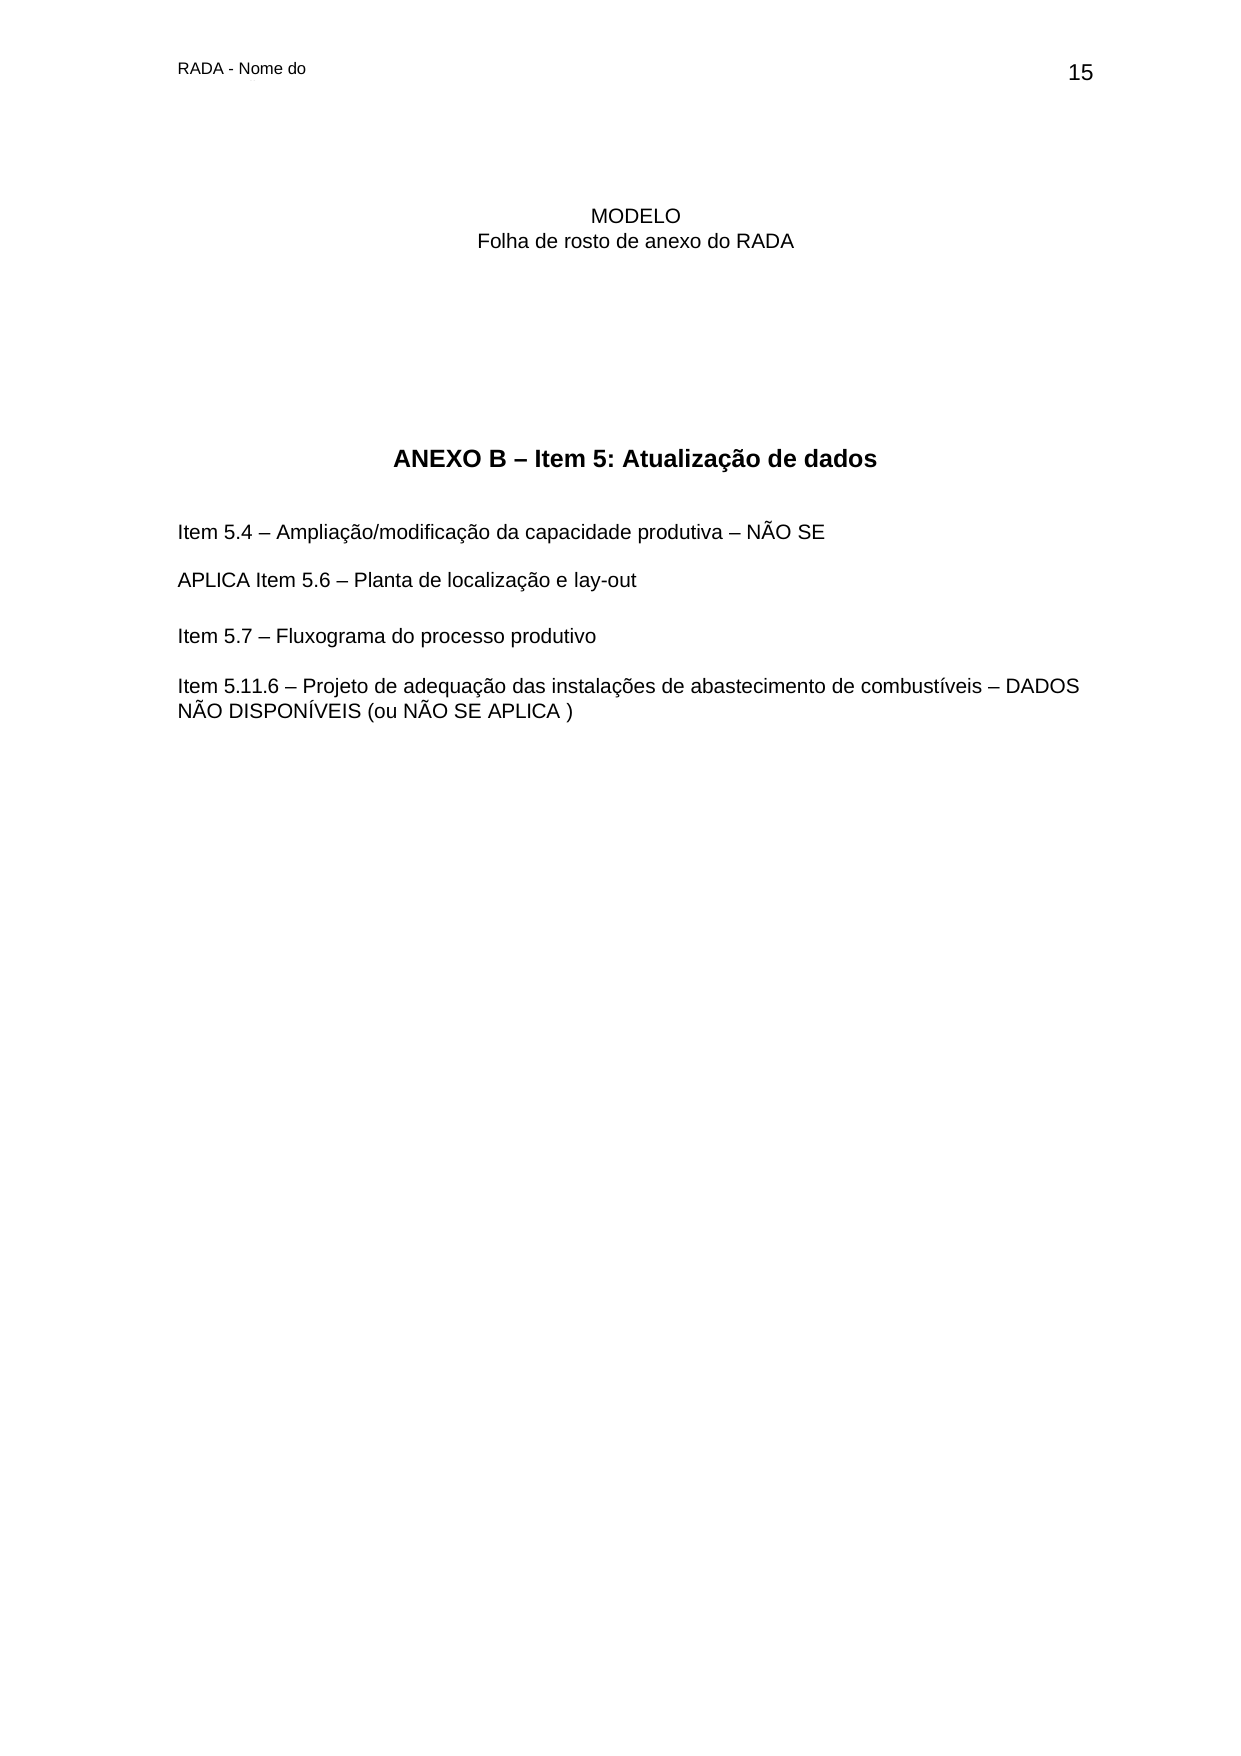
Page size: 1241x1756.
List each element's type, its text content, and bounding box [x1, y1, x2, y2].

text Item 5.7 – Fluxograma do processo produtivo [177, 624, 1107, 648]
text Item 5.4 – Ampliação/modificação da capacidade produtiva – NÃO SE APLICA Item 5.6 – Planta de localização e lay-out [177, 520, 894, 592]
text MODELO [474, 204, 797, 228]
text ANEXO B – Item 5: Atualização de dados [393, 443, 1107, 472]
text Item 5.11.6 – Projeto de adequação das instalações de abastecimento de combustíveis – DADOS NÃO DISPONÍVEIS (ou NÃO SE APLICA ) [177, 674, 1107, 723]
text Folha de rosto de anexo do RADA [474, 229, 797, 253]
